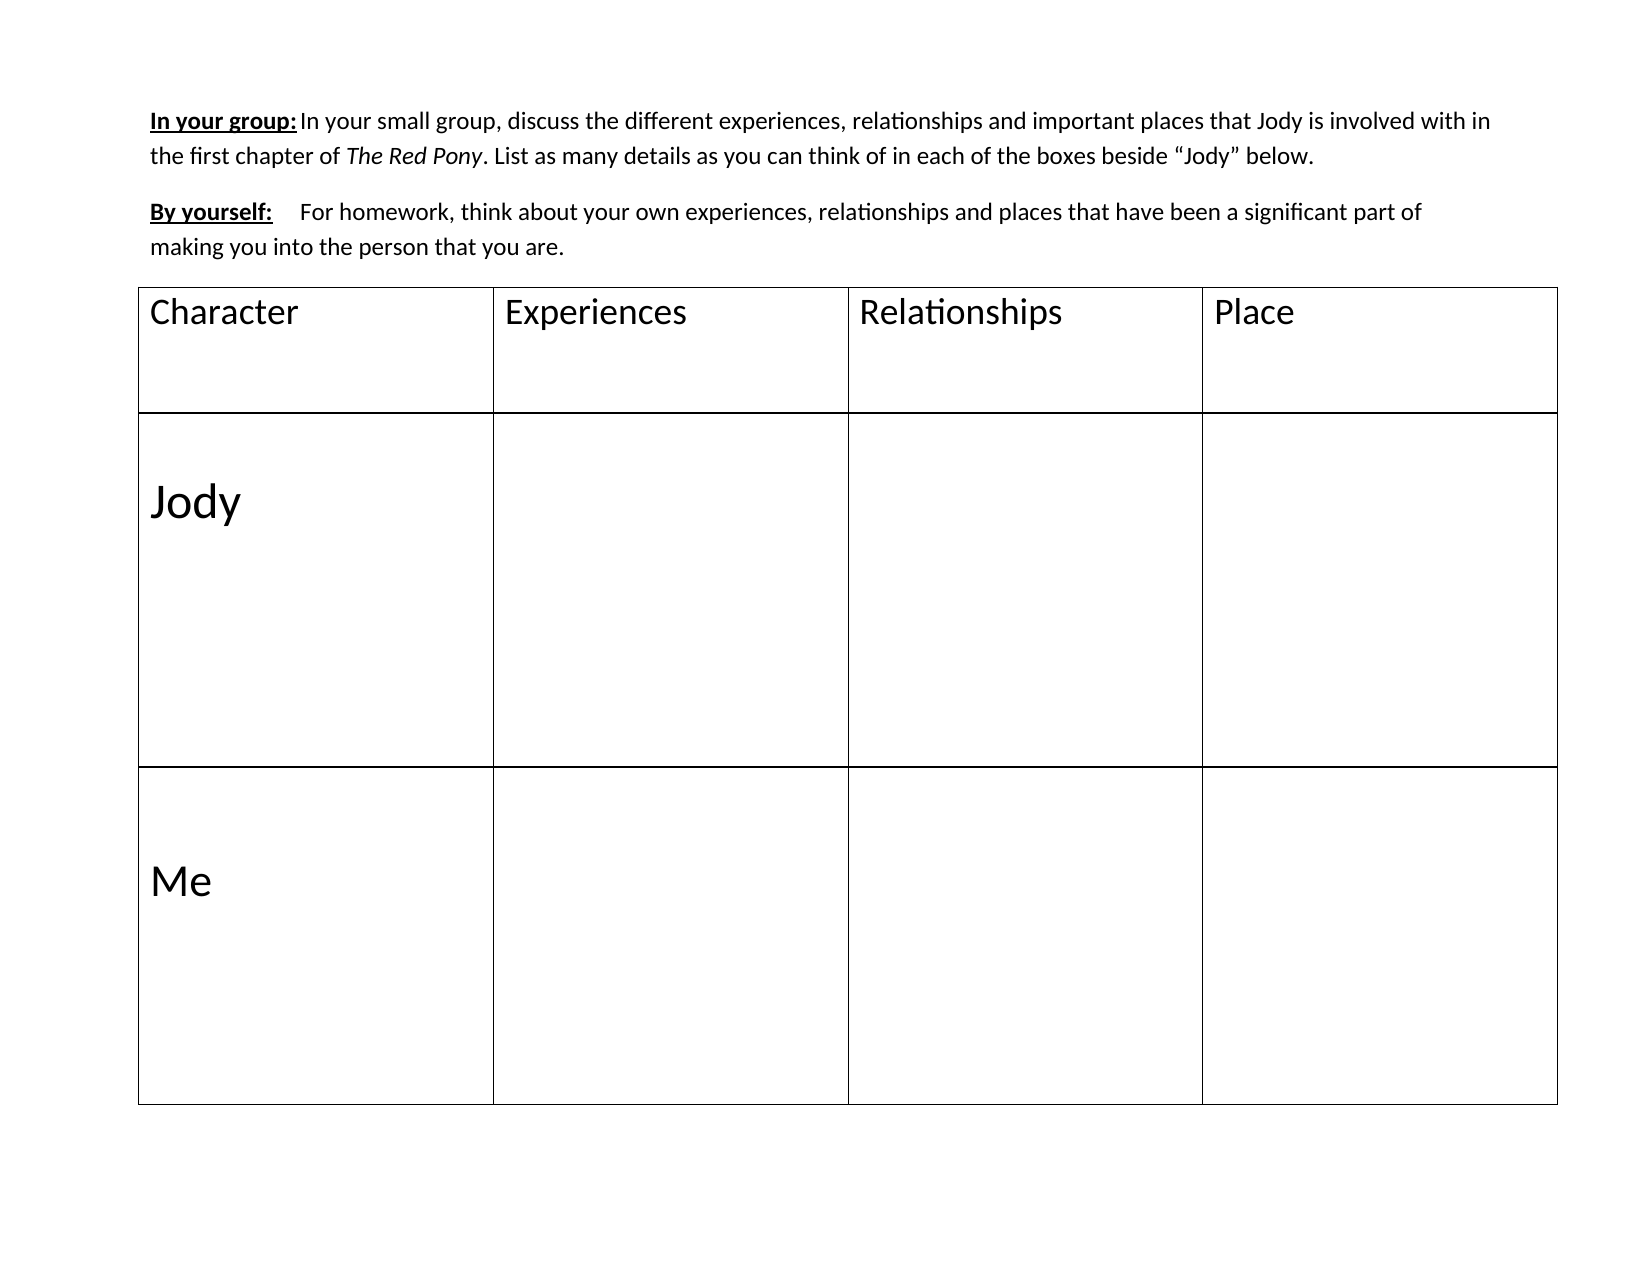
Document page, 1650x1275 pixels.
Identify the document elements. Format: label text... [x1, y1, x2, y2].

table_cell [1203, 768, 1557, 1103]
table_header Relationships [849, 288, 1202, 412]
table_cell [1203, 414, 1557, 766]
table_cell [494, 414, 848, 766]
table_cell Me [139, 768, 493, 1103]
table_cell [849, 414, 1202, 766]
table_cell [849, 768, 1202, 1103]
table_header Place [1203, 288, 1557, 412]
table_cell [494, 768, 848, 1103]
table_header Experiences [494, 288, 848, 412]
table_cell Jody [139, 414, 493, 766]
table_header Character [139, 288, 493, 412]
text In your group: In your small group, discuss the different experiences, relationships and important places that Jody is involved with in the first chapter of The Red Pony. List as many details as you can think of in each of the boxes beside “Jody” below. [150, 105, 1500, 171]
text By yourself: For homework, think about your own experiences, relationships and places that have been a significant part of making you into the person that you are. [150, 196, 1500, 261]
